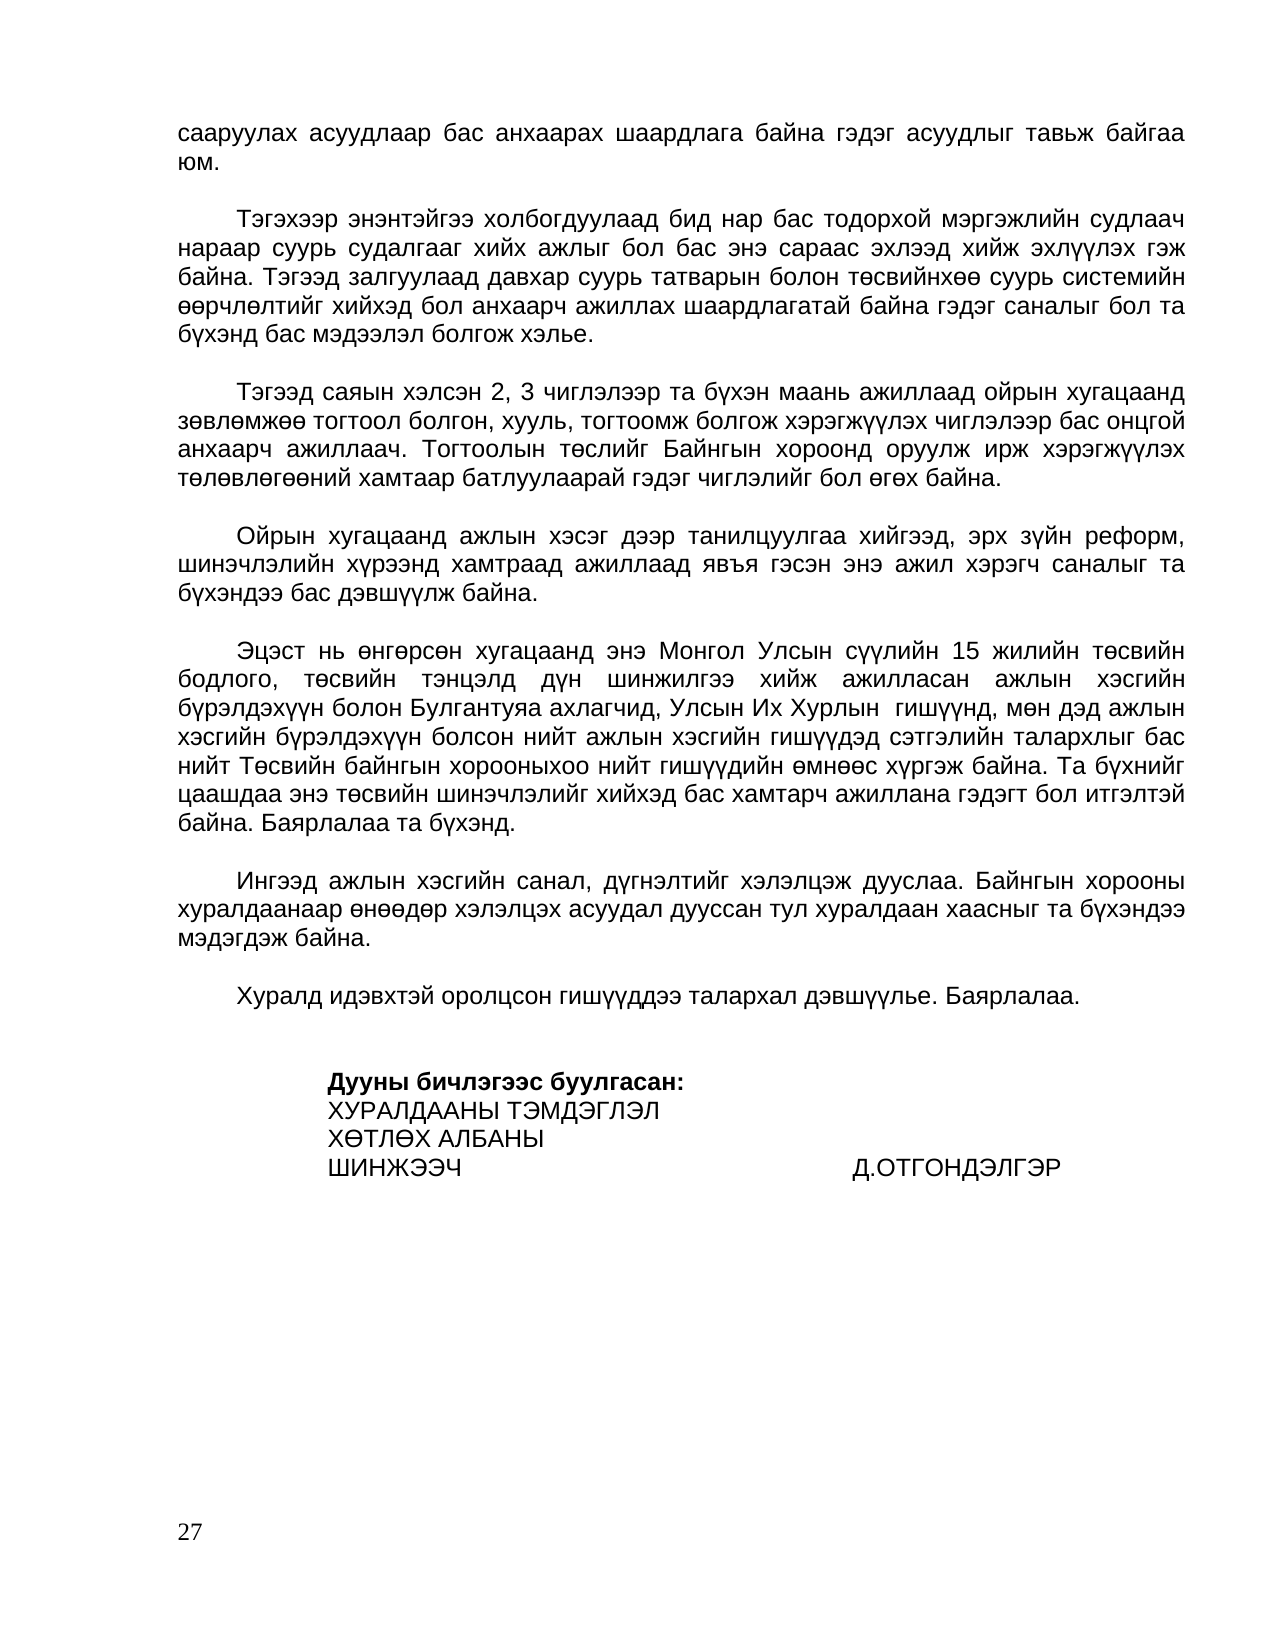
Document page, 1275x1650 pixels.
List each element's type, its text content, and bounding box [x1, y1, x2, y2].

text Хуралд идэвхтэй оролцсон гишүүддээ талархал дэвшүүлье. Баярлалаа. [177, 981, 1186, 1009]
text Эцэст нь өнгөрсөн хугацаанд энэ Монгол Улсын сүүлийн 15 жилийн төсвийн бодлого, төсвийн тэнцэлд дүн шинжилгээ хийж ажилласан ажлын хэсгийн бүрэлдэхүүн болон Булгантуяа ахлагчид, Улсын Их Хурлын гишүүнд, мөн дэд ажлын хэсгийн бүрэлдэхүүн болсон нийт ажлын хэсгийн гишүүдэд сэтгэлийн талархлыг бас нийт Төсвийн байнгын хорооныхоо нийт гишүүдийн өмнөөс хүргэж байна. Та бүхнийг цаашдаа энэ төсвийн шинэчлэлийг хийхэд бас хамтарч ажиллана гэдэгт бол итгэлтэй байна. Баярлалаа та бүхэнд. [177, 636, 1186, 837]
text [177, 118, 1186, 176]
text Ингээд ажлын хэсгийн санал, дүгнэлтийг хэлэлцэж дууслаа. Байнгын хорооны хуралдаанаар өнөөдөр хэлэлцэх асуудал дууссан тул хуралдаан хаасныг та бүхэндээ мэдэгдэж байна. [177, 866, 1186, 952]
text ХӨТЛӨХ АЛБАНЫ [252, 1124, 1186, 1153]
text ШИНЖЭЭЧ Д.ОТГОНДЭЛГЭР [177, 1153, 1186, 1182]
text Тэгээд саяын хэлсэн 2, 3 чиглэлээр та бүхэн маань ажиллаад ойрын хугацаанд зөвлөмжөө тогтоол болгон, хууль, тогтоомж болгож хэрэгжүүлэх чиглэлээр бас онцгой анхаарч ажиллаач. Тогтоолын төслийг Байнгын хороонд оруулж ирж хэрэгжүүлэх төлөвлөгөөний хамтаар батлуулаарай гэдэг чиглэлийг бол өгөх байна. [177, 377, 1186, 492]
subtitle Дууны бичлэгээс буулгасан: [252, 1067, 1186, 1096]
text Ойрын хугацаанд ажлын хэсэг дээр танилцуулгаа хийгээд, эрх зүйн реформ, шинэчлэлийн хүрээнд хамтраад ажиллаад явъя гэсэн энэ ажил хэрэгч саналыг та бүхэндээ бас дэвшүүлж байна. [177, 521, 1186, 607]
text Тэгэхээр энэнтэйгээ холбогдуулаад бид нар бас тодорхой мэргэжлийн судлаач нараар суурь судалгааг хийх ажлыг бол бас энэ сараас эхлээд хийж эхлүүлэх гэж байна. Тэгээд залгуулаад давхар суурь татварын болон төсвийнхөө суурь системийн өөрчлөлтийг хийхэд бол анхаарч ажиллах шаардлагатай байна гэдэг саналыг бол та бүхэнд бас мэдээлэл болгож хэлье. [177, 204, 1186, 348]
text ХУРАЛДААНЫ ТЭМДЭГЛЭЛ [252, 1096, 1186, 1124]
